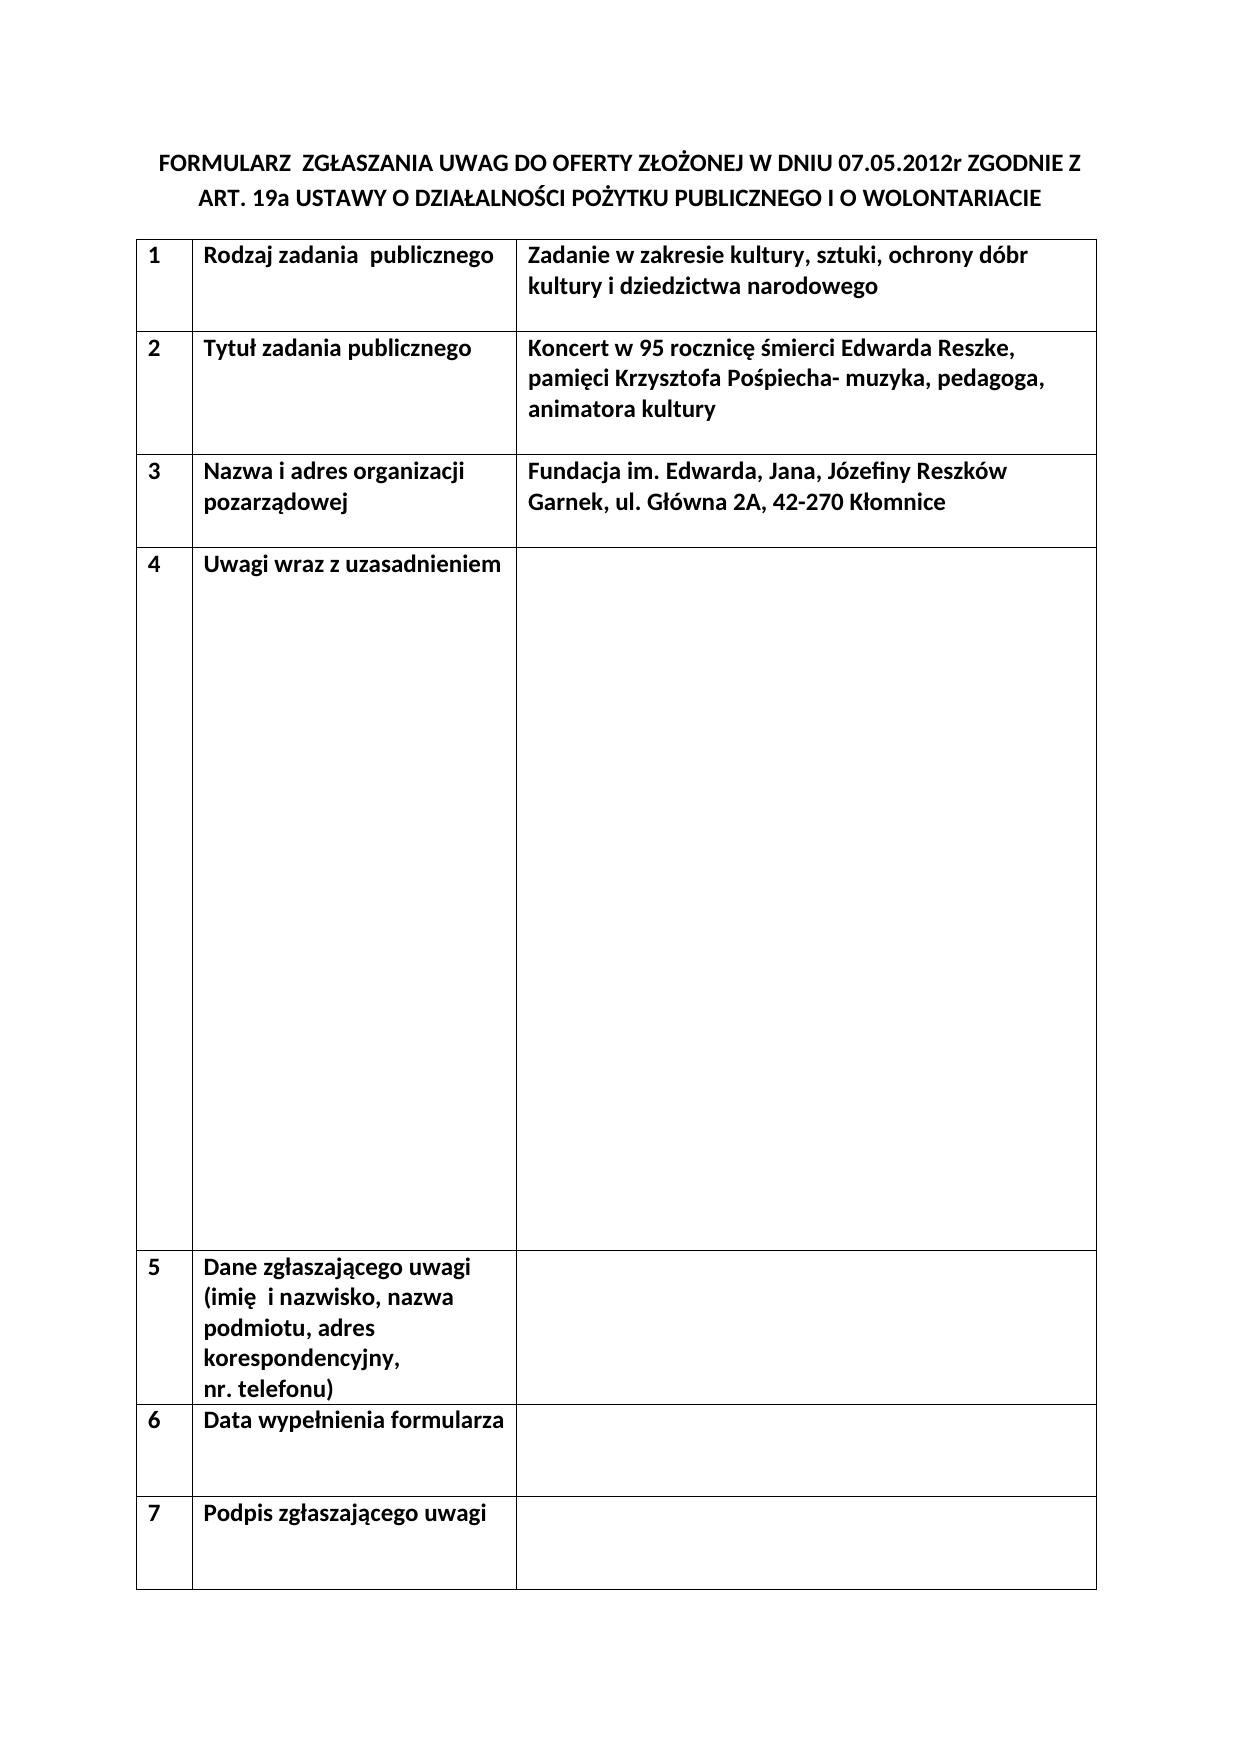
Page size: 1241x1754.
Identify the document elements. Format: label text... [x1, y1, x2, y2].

table_cell 5 [137, 1251, 192, 1403]
table_cell 3 [137, 455, 192, 547]
table_header Zadanie w zakresie kultury, sztuki, ochrony dóbr kultury i dziedzictwa narodowego [517, 240, 1096, 331]
table_cell 6 [137, 1405, 192, 1496]
table_cell Koncert w 95 rocznicę śmierci Edwarda Reszke, pamięci Krzysztofa Pośpiecha- muzyka, pedagoga, animatora kultury [517, 332, 1096, 454]
table_cell 7 [137, 1497, 192, 1589]
table_cell [517, 1251, 1096, 1403]
table_cell Fundacja im. Edwarda, Jana, Józefiny Reszków Garnek, ul. Główna 2A, 42-270 Kłomnice [517, 455, 1096, 547]
table_cell [517, 1497, 1096, 1589]
table_cell Nazwa i adres organizacji pozarządowej [193, 455, 516, 547]
table_cell [517, 1405, 1096, 1496]
table_header 1 [137, 240, 192, 331]
table_cell 4 [137, 548, 192, 1250]
table_cell Data wypełnienia formularza [193, 1405, 516, 1496]
table_cell Dane zgłaszającego uwagi (imię i nazwisko, nazwa podmiotu, adres korespondencyjny, nr. telefonu) [193, 1251, 516, 1403]
table_cell Tytuł zadania publicznego [193, 332, 516, 454]
table_cell 2 [137, 332, 192, 454]
table_cell Uwagi wraz z uzasadnieniem [193, 548, 516, 1250]
table_header Rodzaj zadania publicznego [193, 240, 516, 331]
table_cell [517, 548, 1096, 1250]
table_cell Podpis zgłaszającego uwagi [193, 1497, 516, 1589]
text FORMULARZ ZGŁASZANIA UWAG DO OFERTY ZŁOŻONEJ W DNIU 07.05.2012r ZGODNIE Z ART. 19a USTAWY O DZIAŁALNOŚCI POŻYTKU PUBLICZNEGO I O WOLONTARIACIE [148, 148, 1093, 213]
